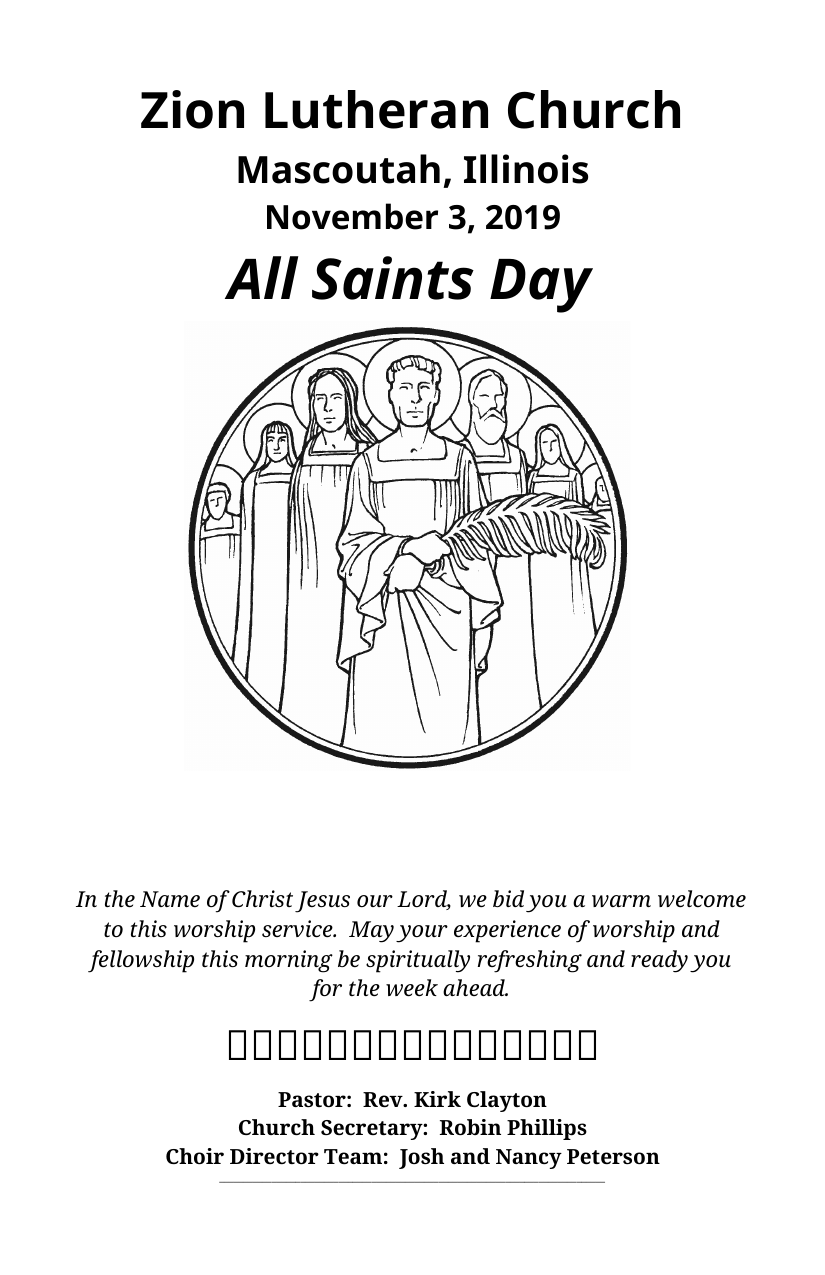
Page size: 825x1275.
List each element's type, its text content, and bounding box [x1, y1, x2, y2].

text November 3, 2019 [75, 194, 750, 239]
text Choir Director Team: Josh and Nancy Peterson [75, 1142, 750, 1170]
text  [75, 1016, 750, 1072]
picture [184, 321, 631, 771]
text In the Name of Christ Jesus our Lord, we bid you a warm welcome to this worship service. May your experience of worship and fellowship this morning be spiritually refreshing and ready you for the week ahead. [75, 884, 750, 1003]
text Zion Lutheran Church [75, 75, 750, 143]
text Mascoutah, Illinois [75, 143, 750, 194]
text Pastor: Rev. Kirk Clayton [75, 1085, 750, 1113]
text _________________________________________________________________________________ [75, 1170, 750, 1184]
text All Saints Day [75, 239, 750, 316]
text Church Secretary: Robin Phillips [75, 1113, 750, 1142]
